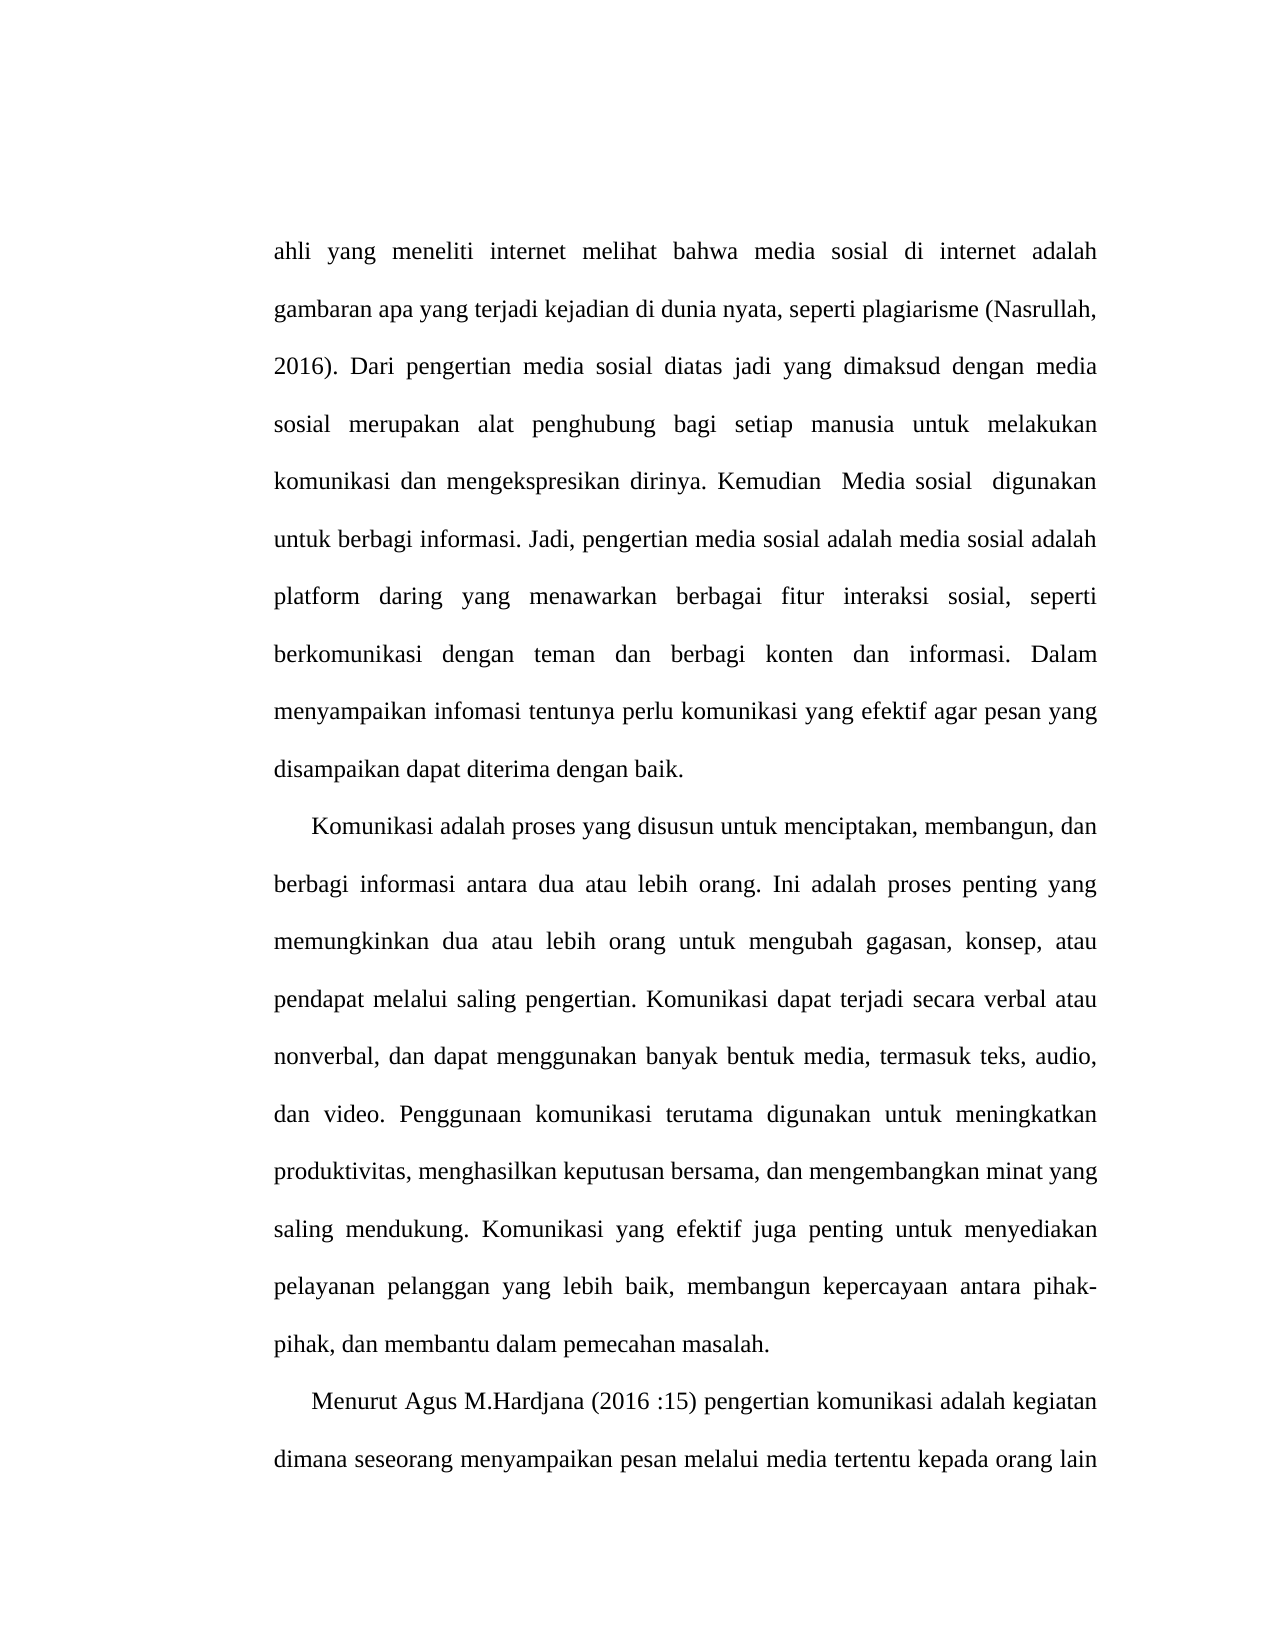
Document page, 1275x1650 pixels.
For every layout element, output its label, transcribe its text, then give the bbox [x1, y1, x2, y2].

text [274, 236, 1098, 782]
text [274, 1386, 1098, 1472]
text Komunikasi adalah proses yang disusun untuk menciptakan, membangun, dan berbagi informasi antara dua atau lebih orang. Ini adalah proses penting yang memungkinkan dua atau lebih orang untuk mengubah gagasan, konsep, atau pendapat melalui saling pengertian. Komunikasi dapat terjadi secara verbal atau nonverbal, dan dapat menggunakan banyak bentuk media, termasuk teks, audio, dan video. Penggunaan komunikasi terutama digunakan untuk meningkatkan produktivitas, menghasilkan keputusan bersama, dan mengembangkan minat yang saling mendukung. Komunikasi yang efektif juga penting untuk menyediakan pelayanan pelanggan yang lebih baik, membangun kepercayaan antara pihak-pihak, dan membantu dalam pemecahan masalah. [274, 811, 1098, 1357]
